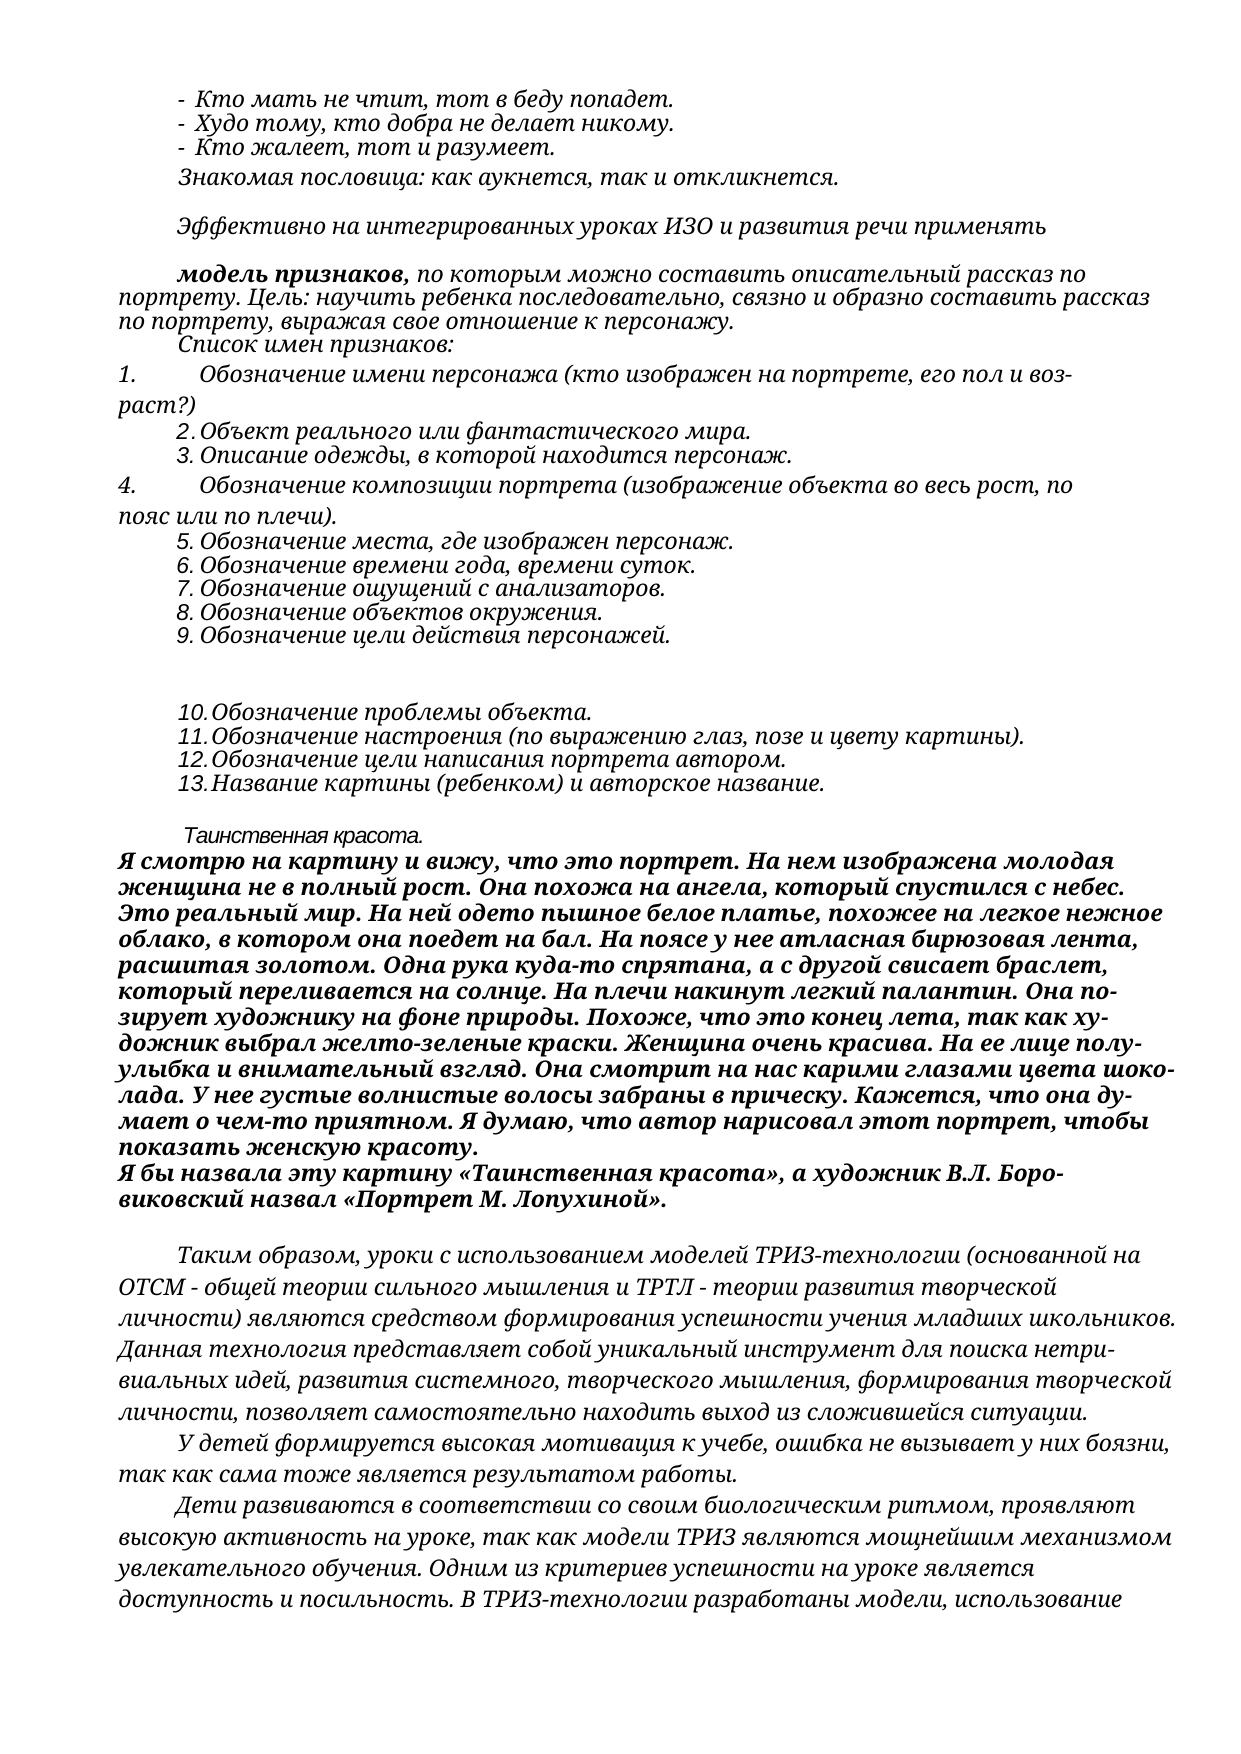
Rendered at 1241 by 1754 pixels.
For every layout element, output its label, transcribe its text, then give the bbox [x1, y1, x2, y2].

list Обозначение цели написания портрета автором. [178, 749, 1181, 772]
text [118, 1489, 1181, 1614]
list Обозначение объектов окружения. [176, 602, 1181, 625]
text Я бы назвала эту картину «Таинственная красота», а художник В.Л. Боровиковский назвал «Портрет М. Лопухиной». [118, 1161, 1181, 1213]
list Худо тому, кто добра не делает никому. [177, 113, 1181, 137]
text Я смотрю на картину и вижу, что это портрет. На нем изображена молодая женщина не в полный рост. Она похожа на ангела, который спустился с небес. Это реальный мир. На ней одето пышное белое платье, похожее на легкое нежное облако, в котором она поедет на бал. На поясе у нее атласная бирюзовая лента, расшитая золотом. Одна рука куда-то спрятана, а с другой свисает браслет, который переливается на солнце. На плечи накинут легкий палантин. Она позирует художнику на фоне природы. Похоже, что это конец лета, так как художник выбрал желто-зеленые краски. Женщина очень красива. На ее лице полуулыбка и внимательный взгляд. Она смотрит на нас карими глазами цвета шоколада. У нее густые волнистые волосы забраны в прическу. Кажется, что она думает о чем-то приятном. Я думаю, что автор нарисовал этот портрет, чтобы показать женскую красоту. [118, 848, 1181, 1161]
list Кто мать не чтит, тот в беду попадет. [177, 89, 1181, 113]
text Таинственная красота. [183, 822, 1181, 848]
list Обозначение места, где изображен персонаж. [176, 531, 1181, 554]
list Кто жалеет, тот и разумеет. [177, 137, 1181, 161]
list Обозначение проблемы объекта. [178, 702, 1181, 725]
list Описание одежды, в которой находится персонаж. [176, 444, 1181, 468]
list Обозначение ощущений с анализаторов. [176, 578, 1181, 602]
text модель признаков, по которым можно составить описательный рассказ по портрету. Цель: научить ребенка последовательно, связно и образно составить рассказ по портрету, выражая свое отношение к персонажу. [118, 263, 1181, 334]
list Обозначение времени года, времени суток. [176, 554, 1181, 578]
text Эффективно на интегрированных уроках ИЗО и развития речи применять [118, 216, 1181, 239]
text Список имен признаков: [178, 334, 1181, 357]
list Обозначение настроения (по выражению глаз, позе и цвету картины). [178, 725, 1181, 749]
list Объект реального или фантастического мира. [176, 421, 1181, 444]
text Знакомая пословица: как аукнется, так и откликнется. [178, 161, 1181, 192]
text 1. Обозначение имени персонажа (кто изображен на портрете, его пол и воз- раст?) [118, 358, 1181, 420]
text Таким образом, уроки с использованием моделей ТРИЗ-технологии (основанной на ОТСМ - общей теории сильного мышления и ТРТЛ - теории развития творческой личности) являются средством формирования успешности учения младших школьников. Данная технология представляет собой уникальный инструмент для поиска нетривиальных идей, развития системного, творческого мышления, формирования творческой личности, позволяет самостоятельно находить выход из сложившейся ситуации. [118, 1239, 1181, 1427]
text 4. Обозначение композиции портрета (изображение объекта во весь рост, по пояс или по плечи). [118, 468, 1181, 531]
list Обозначение цели действия персонажей. [176, 625, 1181, 649]
list Название картины (ребенком) и авторское название. [178, 772, 1181, 796]
text У детей формируется высокая мотивация к учебе, ошибка не вызывает у них боязни, так как сама тоже является результатом работы. [118, 1427, 1181, 1489]
